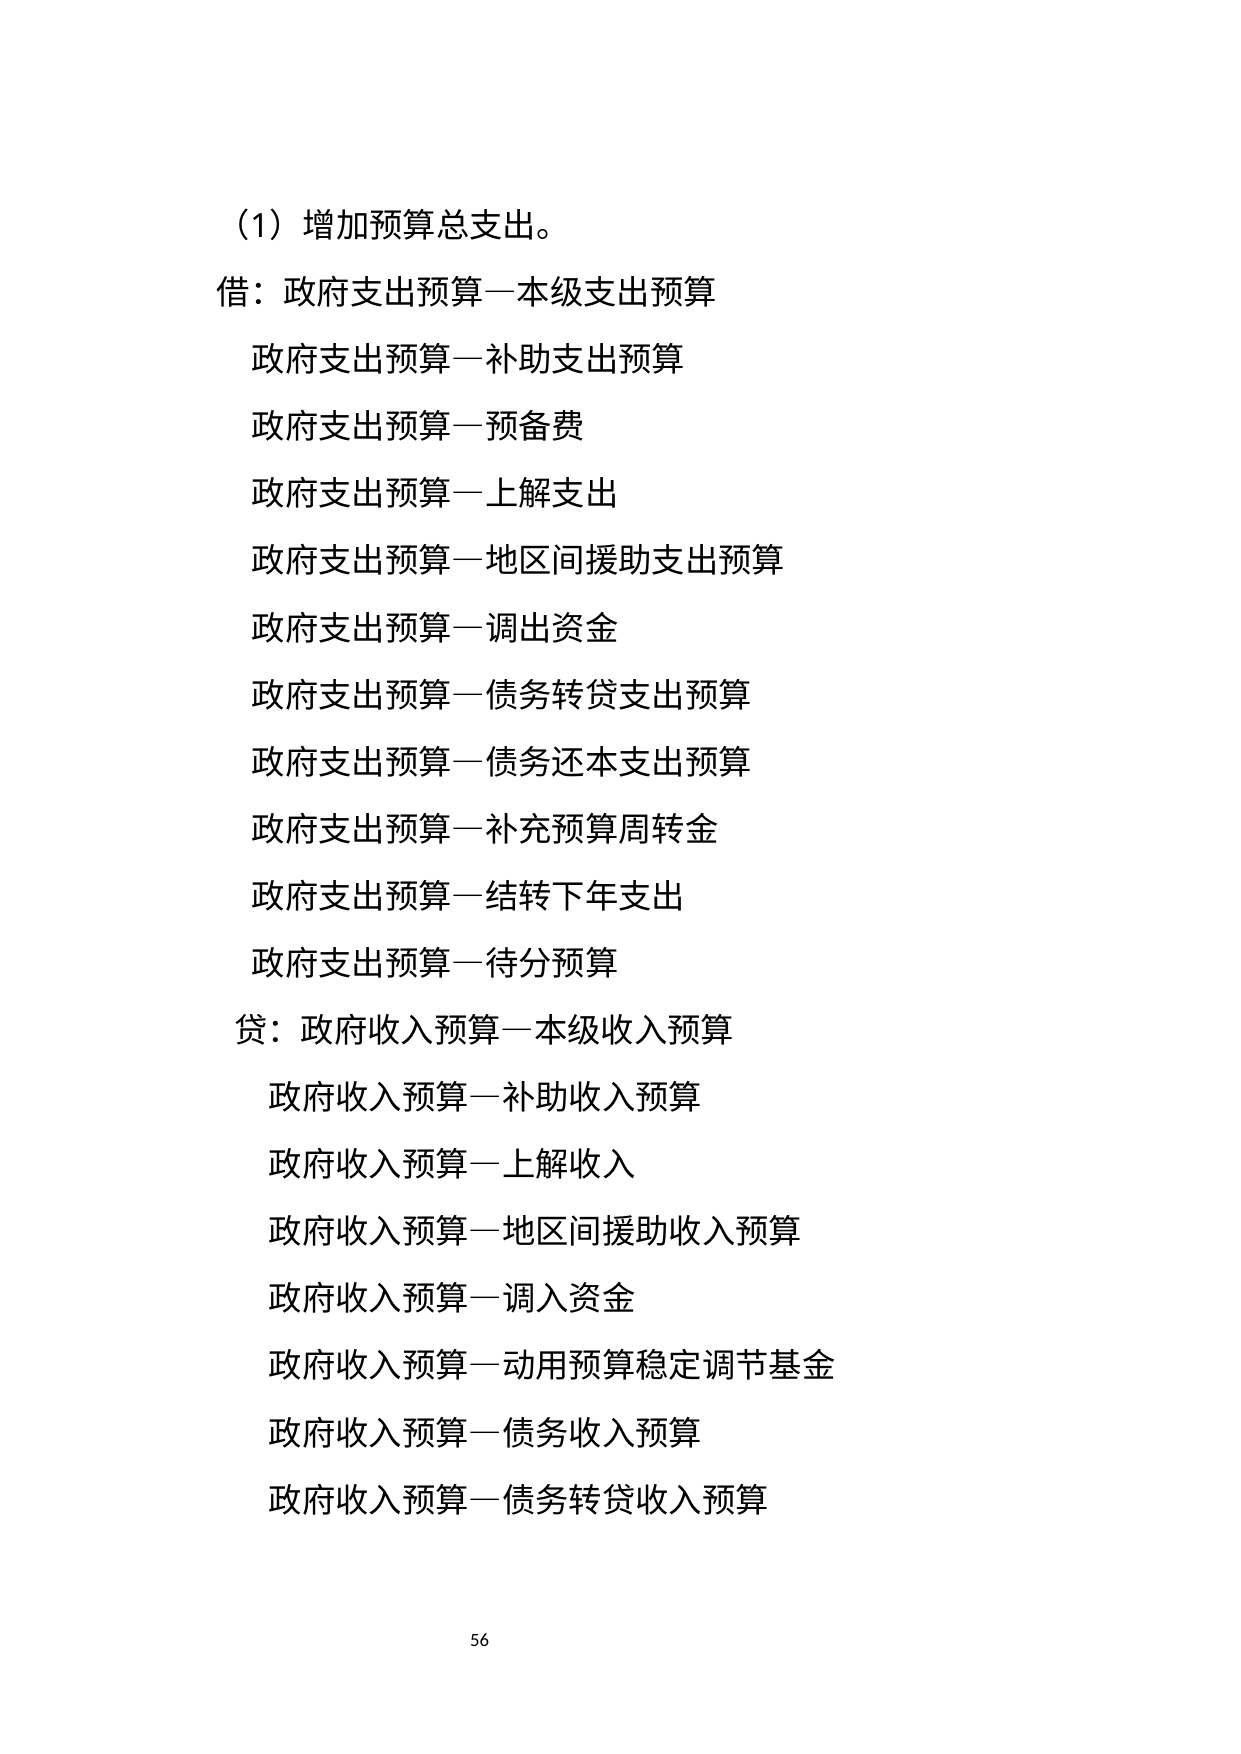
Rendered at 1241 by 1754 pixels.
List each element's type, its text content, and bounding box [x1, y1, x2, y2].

text 政府收入预算—调入资金 [150, 1263, 1090, 1330]
text 政府收入预算—债务收入预算 [150, 1397, 1090, 1464]
text 政府收入预算—地区间援助收入预算 [150, 1196, 1090, 1263]
text 政府收入预算—动用预算稳定调节基金 [150, 1330, 1090, 1397]
text 政府支出预算—债务还本支出预算 [150, 726, 1090, 793]
text 政府收入预算—债务转贷收入预算 [150, 1464, 1090, 1531]
text 政府支出预算—补充预算周转金 [150, 793, 1090, 860]
text 政府支出预算—债务转贷支出预算 [150, 659, 1090, 726]
text 政府支出预算—结转下年支出 [150, 860, 1090, 927]
text 贷：政府收入预算—本级收入预算 [150, 994, 1090, 1061]
text 政府收入预算—补助收入预算 [150, 1061, 1090, 1128]
text 政府收入预算—上解收入 [150, 1128, 1090, 1196]
text 政府支出预算—预备费 [150, 391, 1090, 458]
text 政府支出预算—上解支出 [150, 458, 1090, 525]
text 政府支出预算—待分预算 [150, 927, 1090, 994]
text 政府支出预算—地区间援助支出预算 [150, 525, 1090, 592]
text （1）增加预算总支出。 [150, 189, 1090, 256]
text 政府支出预算—补助支出预算 [150, 323, 1090, 391]
text 借：政府支出预算—本级支出预算 [150, 256, 1090, 323]
text 政府支出预算—调出资金 [150, 592, 1090, 659]
